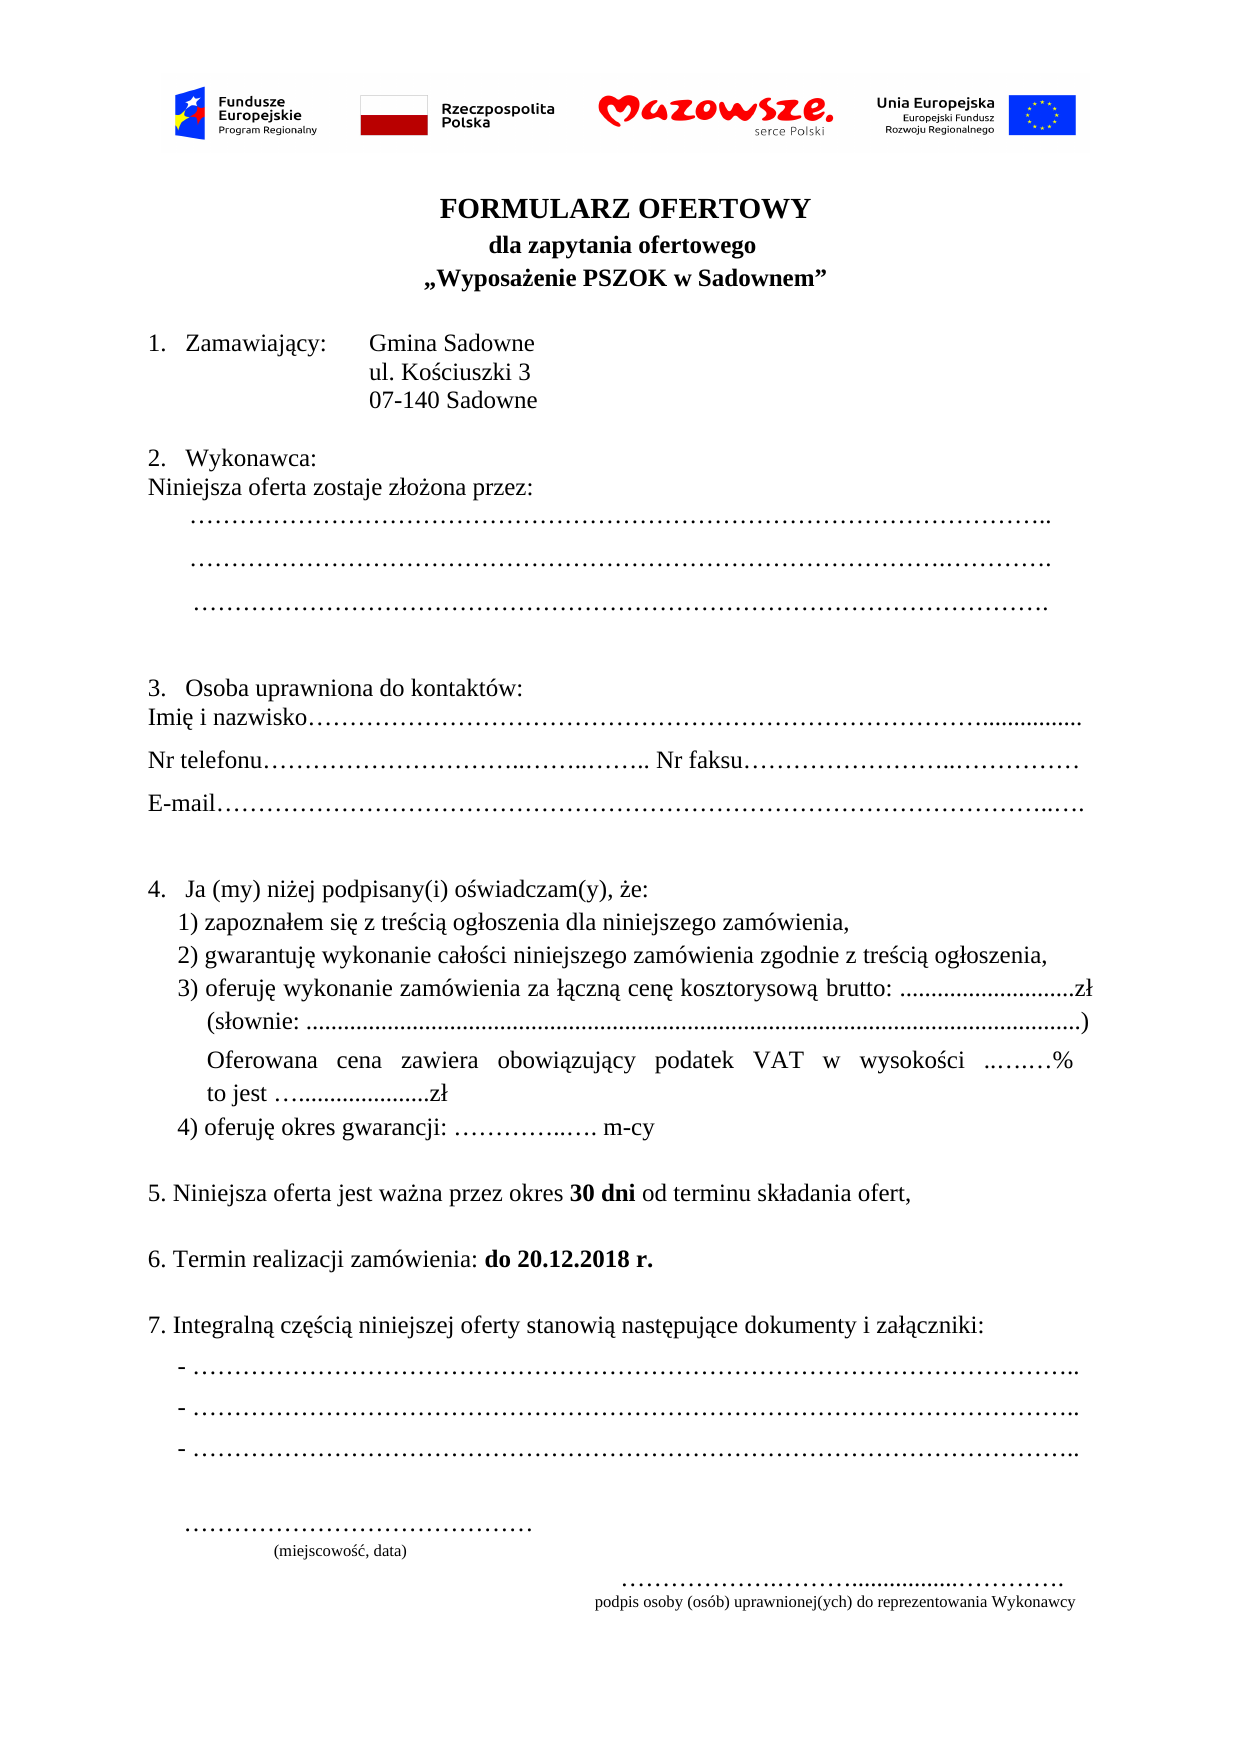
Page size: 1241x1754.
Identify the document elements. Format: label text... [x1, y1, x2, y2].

text 7. Integralną częścią niniejszej oferty stanowią następujące dokumenty i załączniki: [148, 1310, 1093, 1338]
text 3) oferuję wykonanie zamówienia za łączną cenę kosztorysową brutto: ............................zł (słownie: ............................................................................................................................) [177, 973, 1093, 1035]
text 6. Termin realizacji zamówienia: do 20.12.2018 r. [148, 1244, 1093, 1272]
list Zamawiający: Gmina Sadowne [148, 328, 1093, 357]
list Wykonawca: [148, 443, 1093, 472]
text …………………………………… [158, 1508, 1093, 1536]
text - …………………………………………………………………………………………….. [148, 1351, 1093, 1380]
picture [160, 73, 1091, 153]
list Osoba uprawniona do kontaktów: [148, 673, 1093, 702]
text Niniejsza oferta zostaje złożona przez: [148, 472, 1093, 500]
text ………………………………………………………………………………………….. [148, 500, 1093, 529]
text 07-140 Sadowne [148, 385, 1093, 414]
text - …………………………………………………………………………………………….. [148, 1433, 1093, 1462]
text - …………………………………………………………………………………………….. [148, 1392, 1093, 1421]
text 1) zapoznałem się z treścią ogłoszenia dla niniejszego zamówienia, [177, 907, 1093, 936]
text 2) gwarantuję wykonanie całości niniejszego zamówienia zgodnie z treścią ogłoszenia, [177, 940, 1093, 969]
text 5. Niniejsza oferta jest ważna przez okres 30 dni od terminu składania ofert, [148, 1178, 1093, 1206]
text dla zapytania ofertowego „Wyposażenie PSZOK w Sadownem” [158, 230, 1093, 292]
text ……………………………………………………………………………….…………. [148, 543, 1093, 572]
text Imię i nazwisko………………………………………………………………………................ [148, 702, 1093, 730]
text ul. Kościuszki 3 [148, 357, 1093, 385]
text podpis osoby (osób) uprawnionej(ych) do reprezentowania Wykonawcy [148, 1591, 1093, 1611]
text Nr telefonu…………………………..……..…….. Nr faksu……………………..…………… E-mail………………………………………………………………………………………..…. [148, 745, 1093, 817]
text Oferowana cena zawiera obowiązujący podatek VAT w wysokości ..….…% to jest ….....................zł [207, 1046, 1093, 1107]
text FORMULARZ OFERTOWY [158, 192, 1093, 225]
text ……………….……….................…………. [620, 1563, 1093, 1591]
text 4) oferuję okres gwarancji: …………..…. m-cy [177, 1112, 1093, 1140]
list Ja (my) niżej podpisany(i) oświadczam(y), że: [148, 874, 1093, 903]
text (miejscowość, data) [158, 1541, 1093, 1560]
text …………………………………………………………………………………………. [148, 587, 1093, 615]
